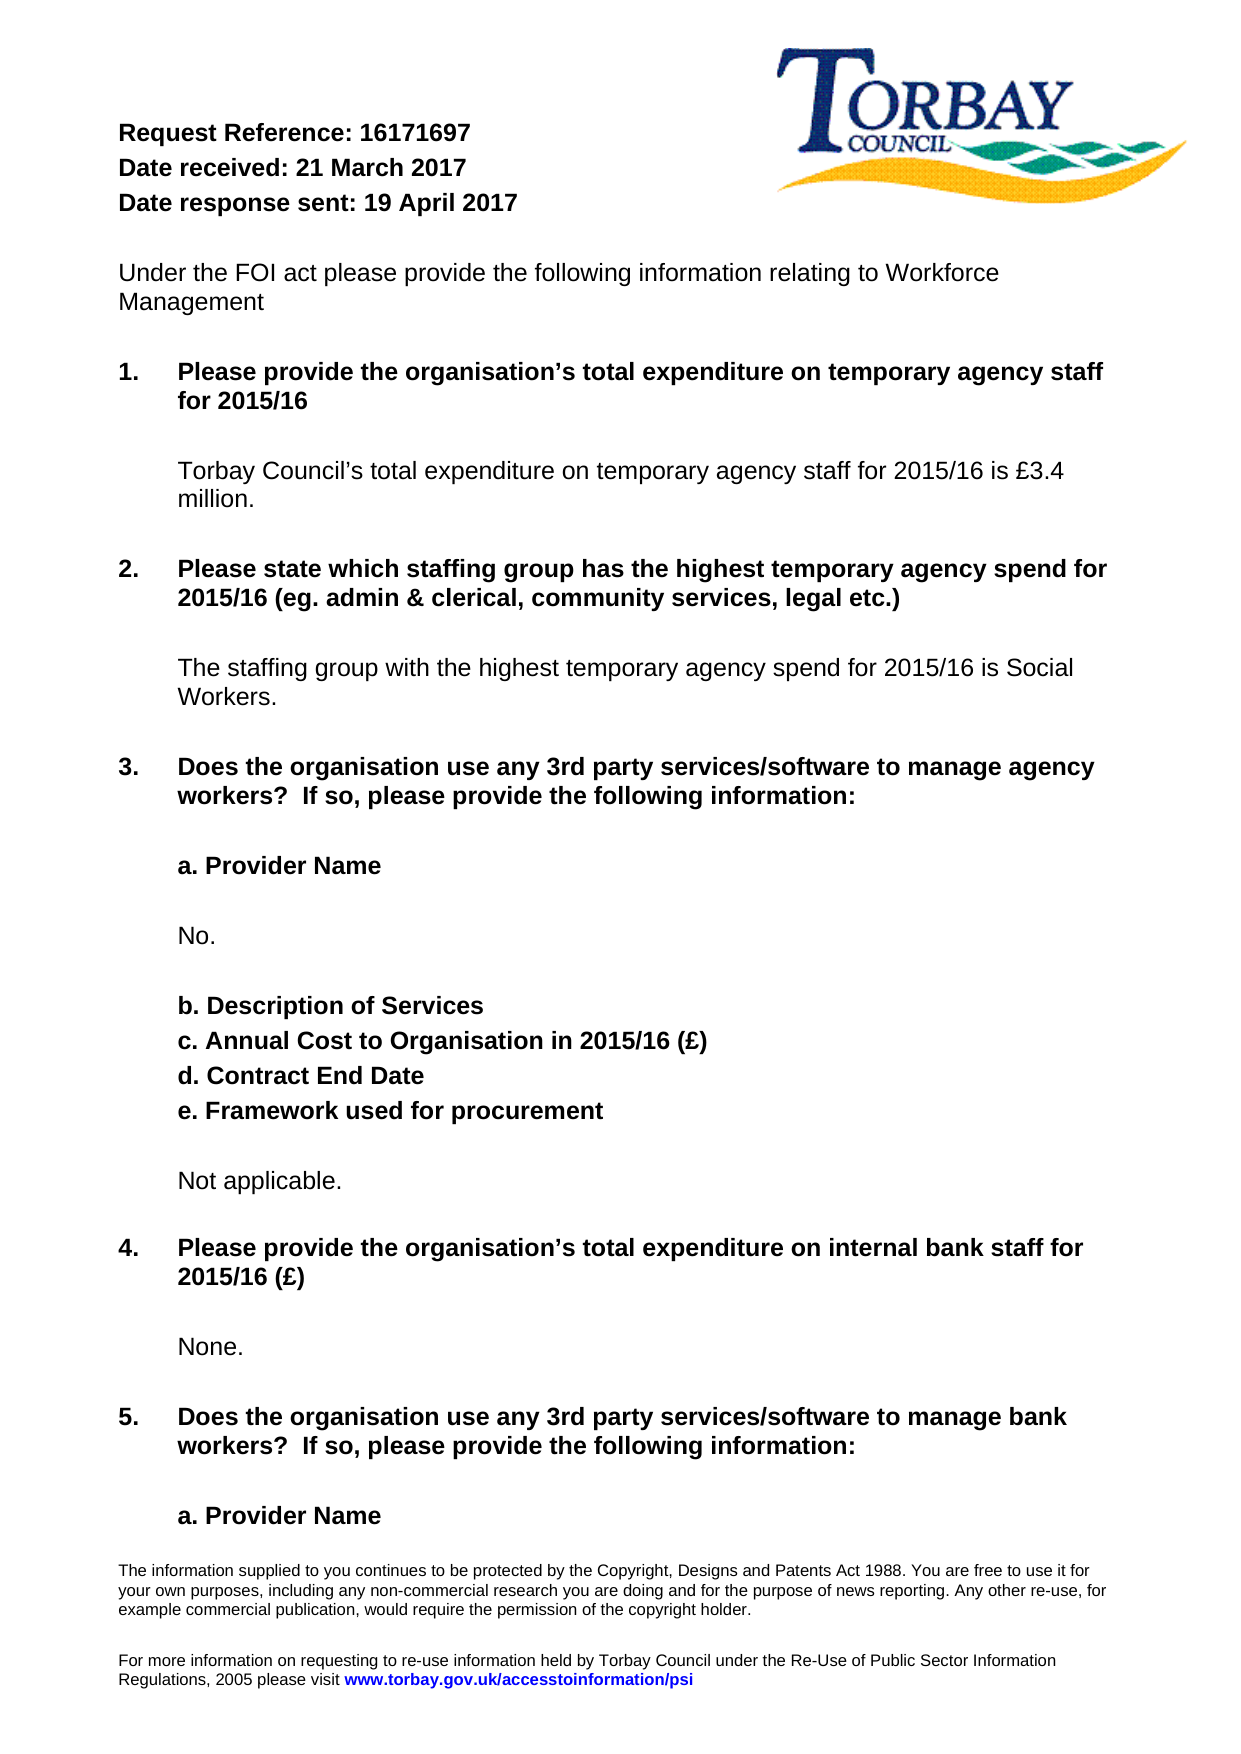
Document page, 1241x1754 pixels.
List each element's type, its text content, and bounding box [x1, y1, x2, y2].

text Under the FOI act please provide the following information relating to Workforce Management [118, 258, 1122, 316]
text b. Description of Services [118, 991, 1122, 1019]
text 4. Please provide the organisation’s total expenditure on internal bank staff for 2015/16 (£) [118, 1233, 1122, 1291]
text 3. Does the organisation use any 3rd party services/software to manage agency workers? If so, please provide the following information: [118, 752, 1122, 809]
text d. Contract End Date [118, 1061, 1122, 1089]
text a. Provider Name [118, 1501, 1122, 1529]
text The staffing group with the highest temporary agency spend for 2015/16 is Social Workers. [118, 653, 1122, 711]
text Date received: 21 March 2017 [118, 153, 776, 182]
text c. Annual Cost to Organisation in 2015/16 (£) [177, 1026, 1122, 1054]
text None. [118, 1332, 1122, 1361]
text Date response sent: 19 April 2017 [118, 188, 1122, 217]
text Request Reference: 16171697 [118, 118, 776, 147]
text 1. Please provide the organisation’s total expenditure on temporary agency staff for 2015/16 [118, 357, 1122, 414]
text a. Provider Name [118, 851, 1122, 879]
text No. [118, 921, 1122, 949]
text 5. Does the organisation use any 3rd party services/software to manage bank workers? If so, please provide the following information: [118, 1402, 1122, 1459]
text Not applicable. [118, 1166, 1122, 1194]
text e. Framework used for procurement [177, 1096, 1122, 1124]
text Torbay Council’s total expenditure on temporary agency staff for 2015/16 is £3.4 million. [118, 456, 1122, 513]
picture [776, 48, 1188, 204]
text 2. Please state which staffing group has the highest temporary agency spend for 2015/16 (eg. admin & clerical, community services, legal etc.) [118, 554, 1122, 612]
